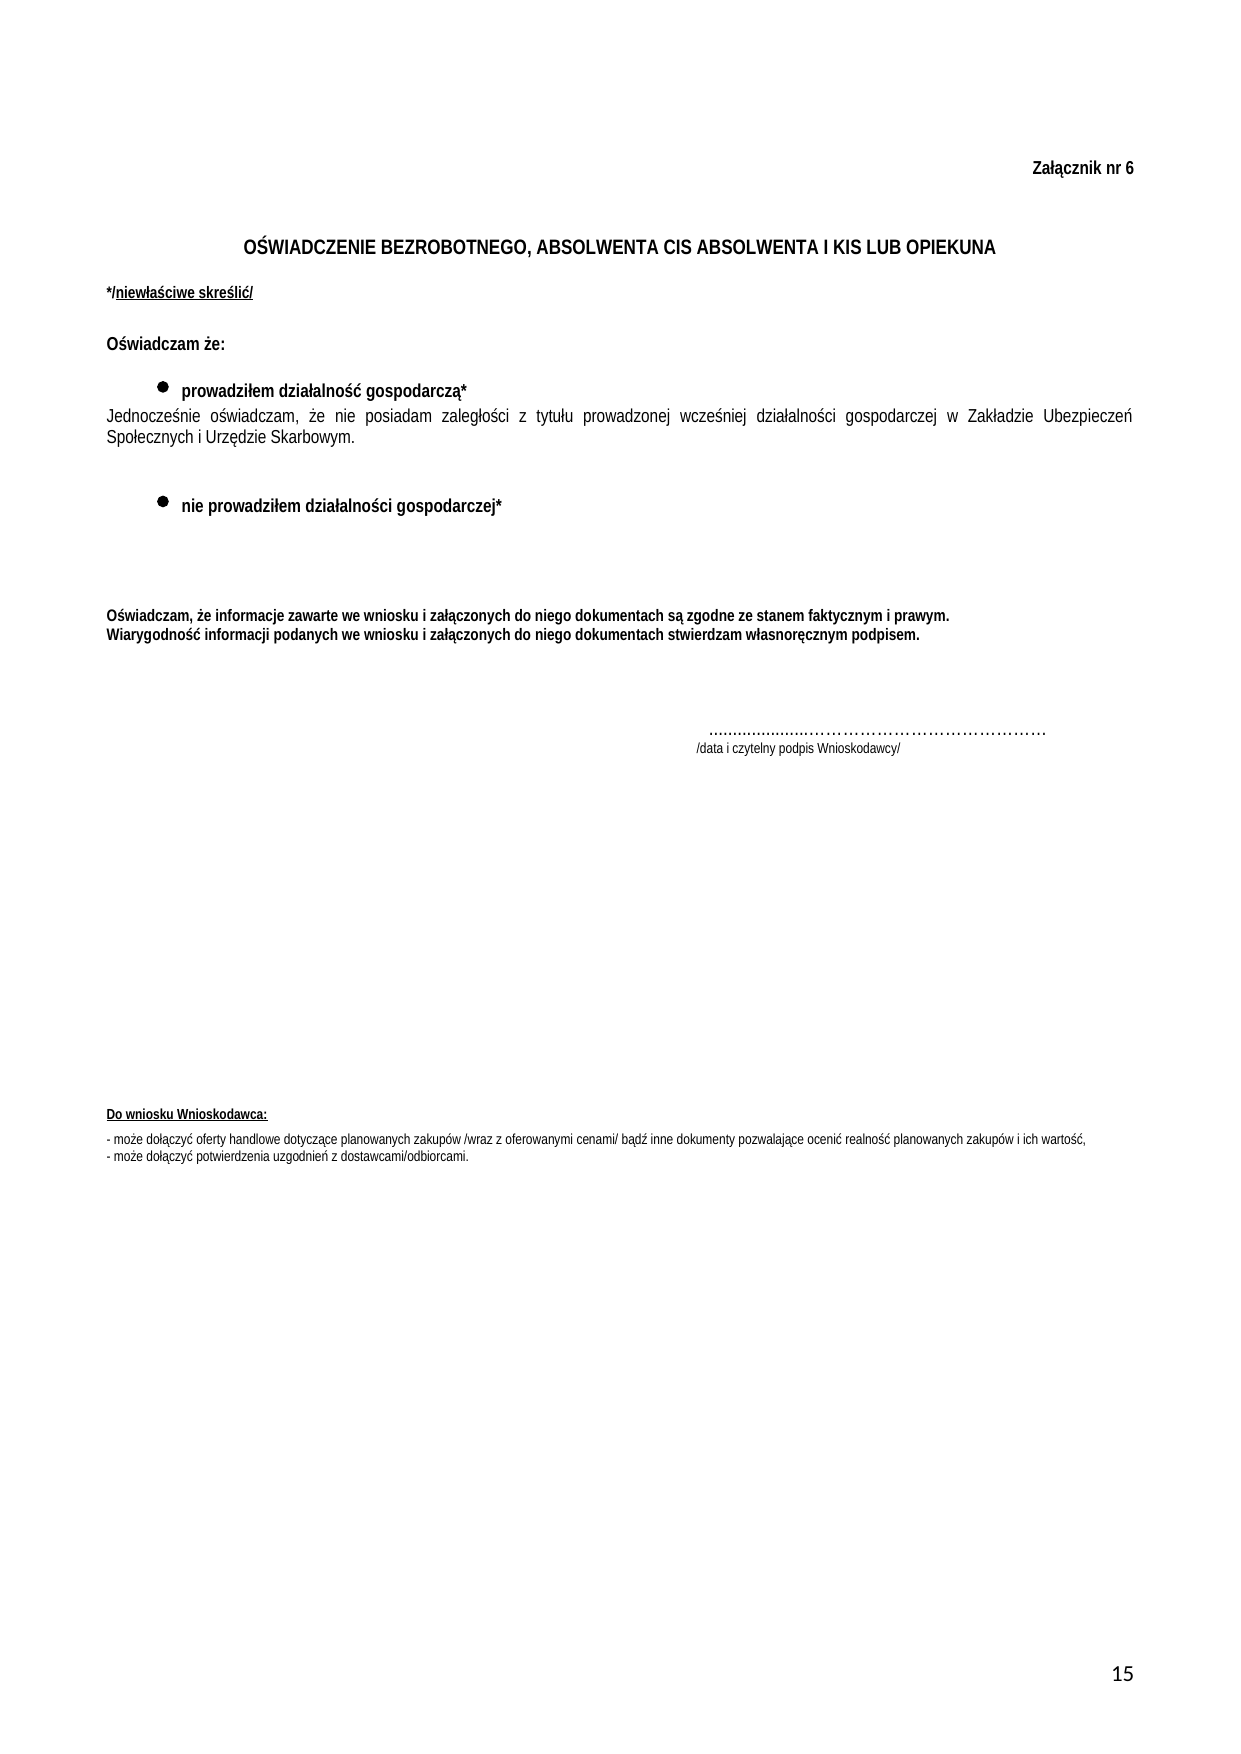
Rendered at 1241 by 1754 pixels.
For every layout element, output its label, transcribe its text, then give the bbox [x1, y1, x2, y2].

text Do wniosku Wnioskodawca: [106, 1106, 1134, 1122]
list prowadziłem działalność gospodarczą* [157, 376, 1134, 404]
text - może dołączyć potwierdzenia uzgodnień z dostawcami/odbiorcami. [106, 1148, 1134, 1164]
text .....................…………………………………… [549, 716, 1134, 740]
text Załącznik nr 6 [106, 157, 1134, 178]
text */niewłaściwe skreślić/ [106, 283, 1134, 302]
text OŚWIADCZENIE BEZROBOTNEGO, ABSOLWENTA CIS ABSOLWENTA I KIS LUB OPIEKUNA [106, 235, 1134, 259]
list nie prowadziłem działalności gospodarczej* [157, 491, 1134, 519]
text Oświadczam że: [106, 333, 1134, 354]
text - może dołączyć oferty handlowe dotyczące planowanych zakupów /wraz z oferowanymi cenami/ bądź inne dokumenty pozwalające ocenić realność planowanych zakupów i ich wartość, [106, 1131, 1134, 1148]
text /data i czytelny podpis Wnioskodawcy/ [696, 740, 1134, 756]
text Wiarygodność informacji podanych we wniosku i załączonych do niego dokumentach stwierdzam własnoręcznym podpisem. [106, 625, 1110, 644]
text Jednocześnie oświadczam, że nie posiadam zaległości z tytułu prowadzonej wcześniej działalności gospodarczej w Zakładzie Ubezpieczeń Społecznych i Urzędzie Skarbowym. [106, 404, 1134, 448]
text Oświadczam, że informacje zawarte we wniosku i załączonych do niego dokumentach są zgodne ze stanem faktycznym i prawym. [106, 606, 1110, 625]
